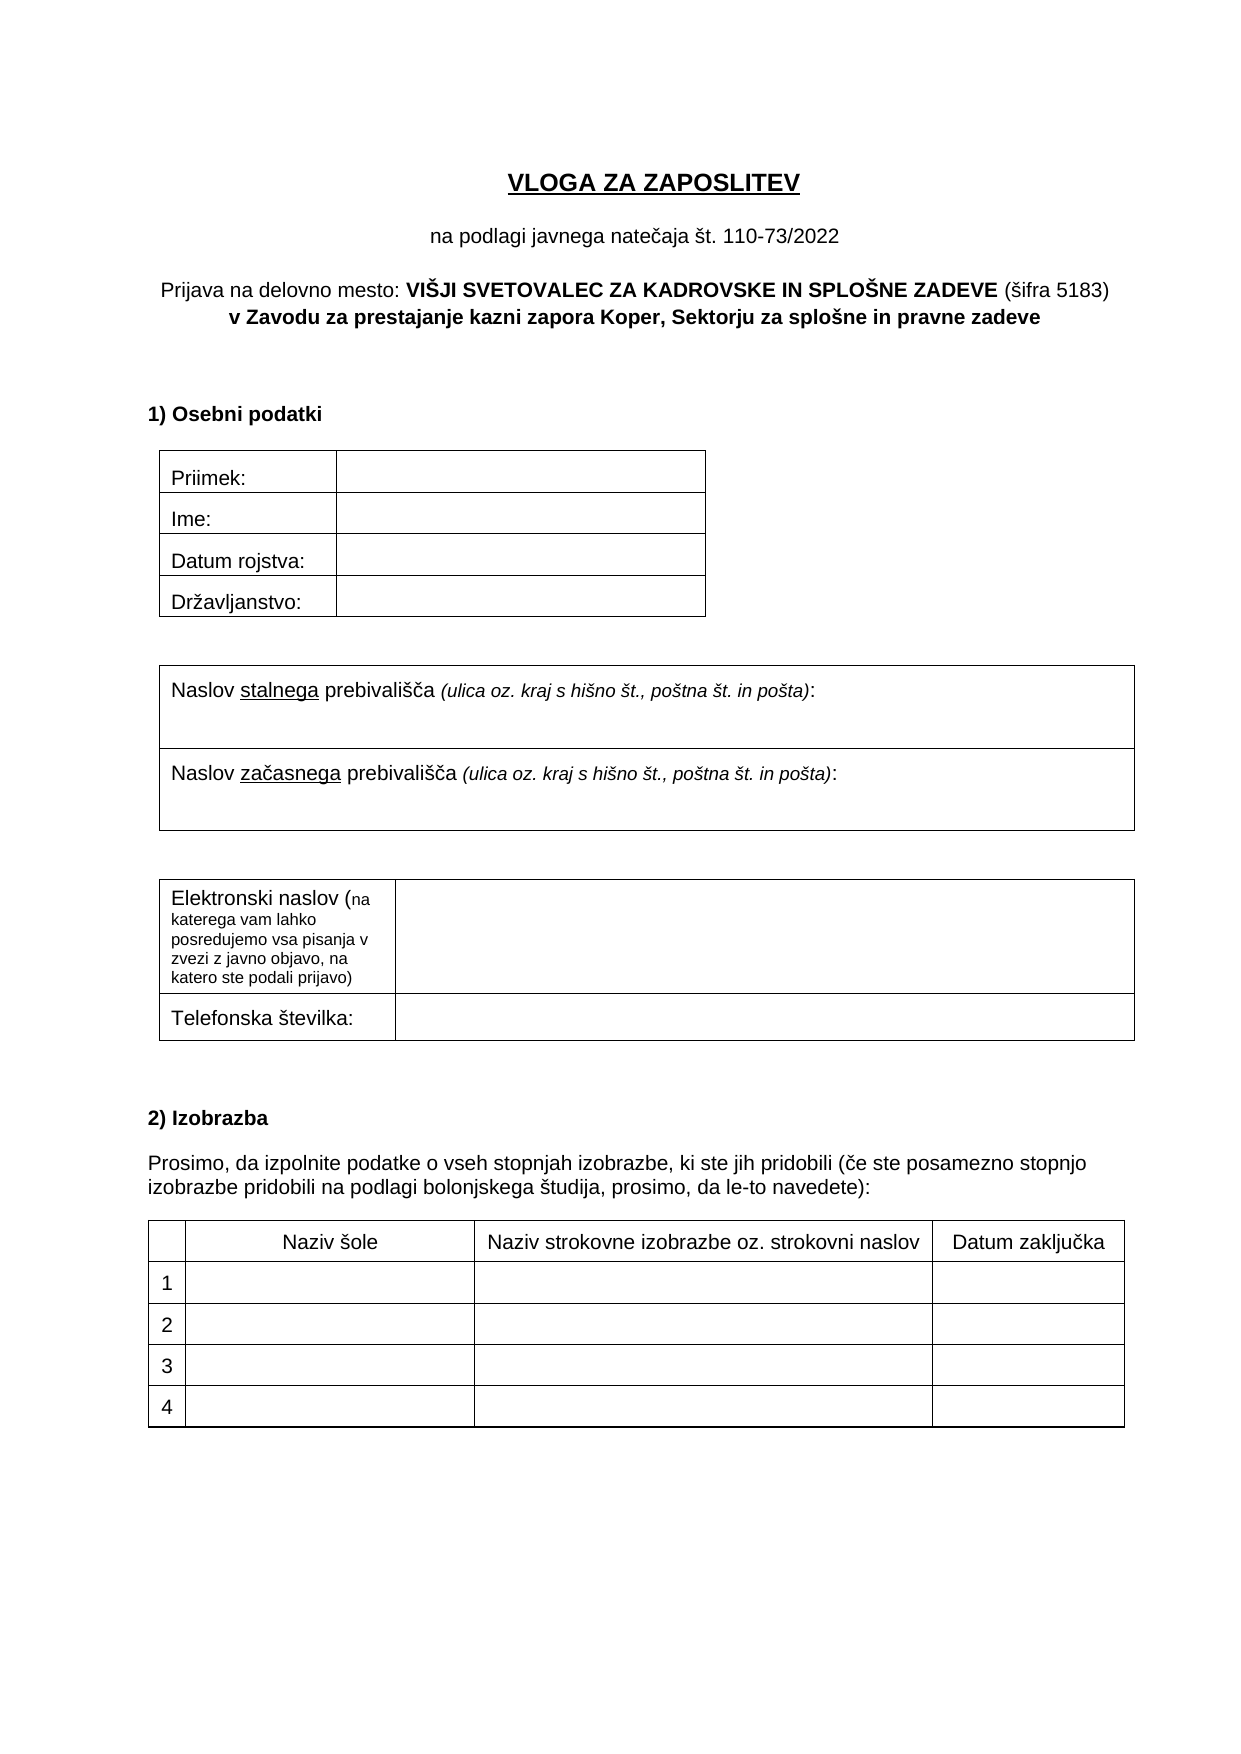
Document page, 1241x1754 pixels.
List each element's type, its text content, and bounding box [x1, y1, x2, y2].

text Prosimo, da izpolnite podatke o vseh stopnjah izobrazbe, ki ste jih pridobili (če ste posamezno stopnjo izobrazbe pridobili na podlagi bolonjskega študija, prosimo, da le-to navedete): [148, 1151, 1122, 1199]
text VLOGA ZA ZAPOSLITEV [148, 170, 1122, 197]
table_header Naziv šole [186, 1221, 474, 1261]
table_cell [396, 994, 1134, 1040]
table_cell [933, 1386, 1124, 1426]
table_cell [186, 1386, 474, 1426]
text v Zavodu za prestajanje kazni zapora Koper, Sektorju za splošne in pravne zadeve [148, 302, 1122, 329]
table_cell [933, 1304, 1124, 1344]
table_header Priimek: [160, 451, 336, 492]
table_cell Državljanstvo: [160, 576, 336, 616]
table_cell 1 [149, 1262, 185, 1302]
table_cell [475, 1304, 932, 1344]
text Prijava na delovno mesto: VIŠJI SVETOVALEC ZA KADROVSKE IN SPLOŠNE ZADEVE (šifra 5183) [148, 275, 1122, 302]
table_cell [475, 1386, 932, 1426]
table_cell [337, 534, 705, 574]
table_cell 2 [149, 1304, 185, 1344]
table_cell [186, 1345, 474, 1385]
table_header [396, 880, 1134, 993]
table_header Elektronski naslov (na katerega vam lahko posredujemo vsa pisanja v zvezi z javno objavo, na katero ste podali prijavo) [160, 880, 395, 993]
table_header Naziv strokovne izobrazbe oz. strokovni naslov [475, 1221, 932, 1261]
table_cell 4 [149, 1386, 185, 1426]
table_cell Naslov začasnega prebivališča (ulica oz. kraj s hišno št., poštna št. in pošta): [160, 749, 1134, 830]
table_header Datum zaključka [933, 1221, 1124, 1261]
text 1) Osebni podatki [148, 401, 1122, 425]
table_cell [933, 1345, 1124, 1385]
text na podlagi javnega natečaja št. 110-73/2022 [148, 224, 1122, 248]
table_cell Datum rojstva: [160, 534, 336, 574]
table_cell [475, 1262, 932, 1302]
table_cell Ime: [160, 493, 336, 533]
table_cell [186, 1262, 474, 1302]
table_cell [337, 493, 705, 533]
table_cell [933, 1262, 1124, 1302]
table_cell [337, 576, 705, 616]
table_header [337, 451, 705, 492]
table_cell [475, 1345, 932, 1385]
table_header [149, 1221, 185, 1261]
table_header Naslov stalnega prebivališča (ulica oz. kraj s hišno št., poštna št. in pošta): [160, 666, 1134, 747]
table_cell 3 [149, 1345, 185, 1385]
table_cell Telefonska številka: [160, 994, 395, 1040]
text 2) Izobrazba [148, 1106, 1122, 1130]
table_cell [186, 1304, 474, 1344]
